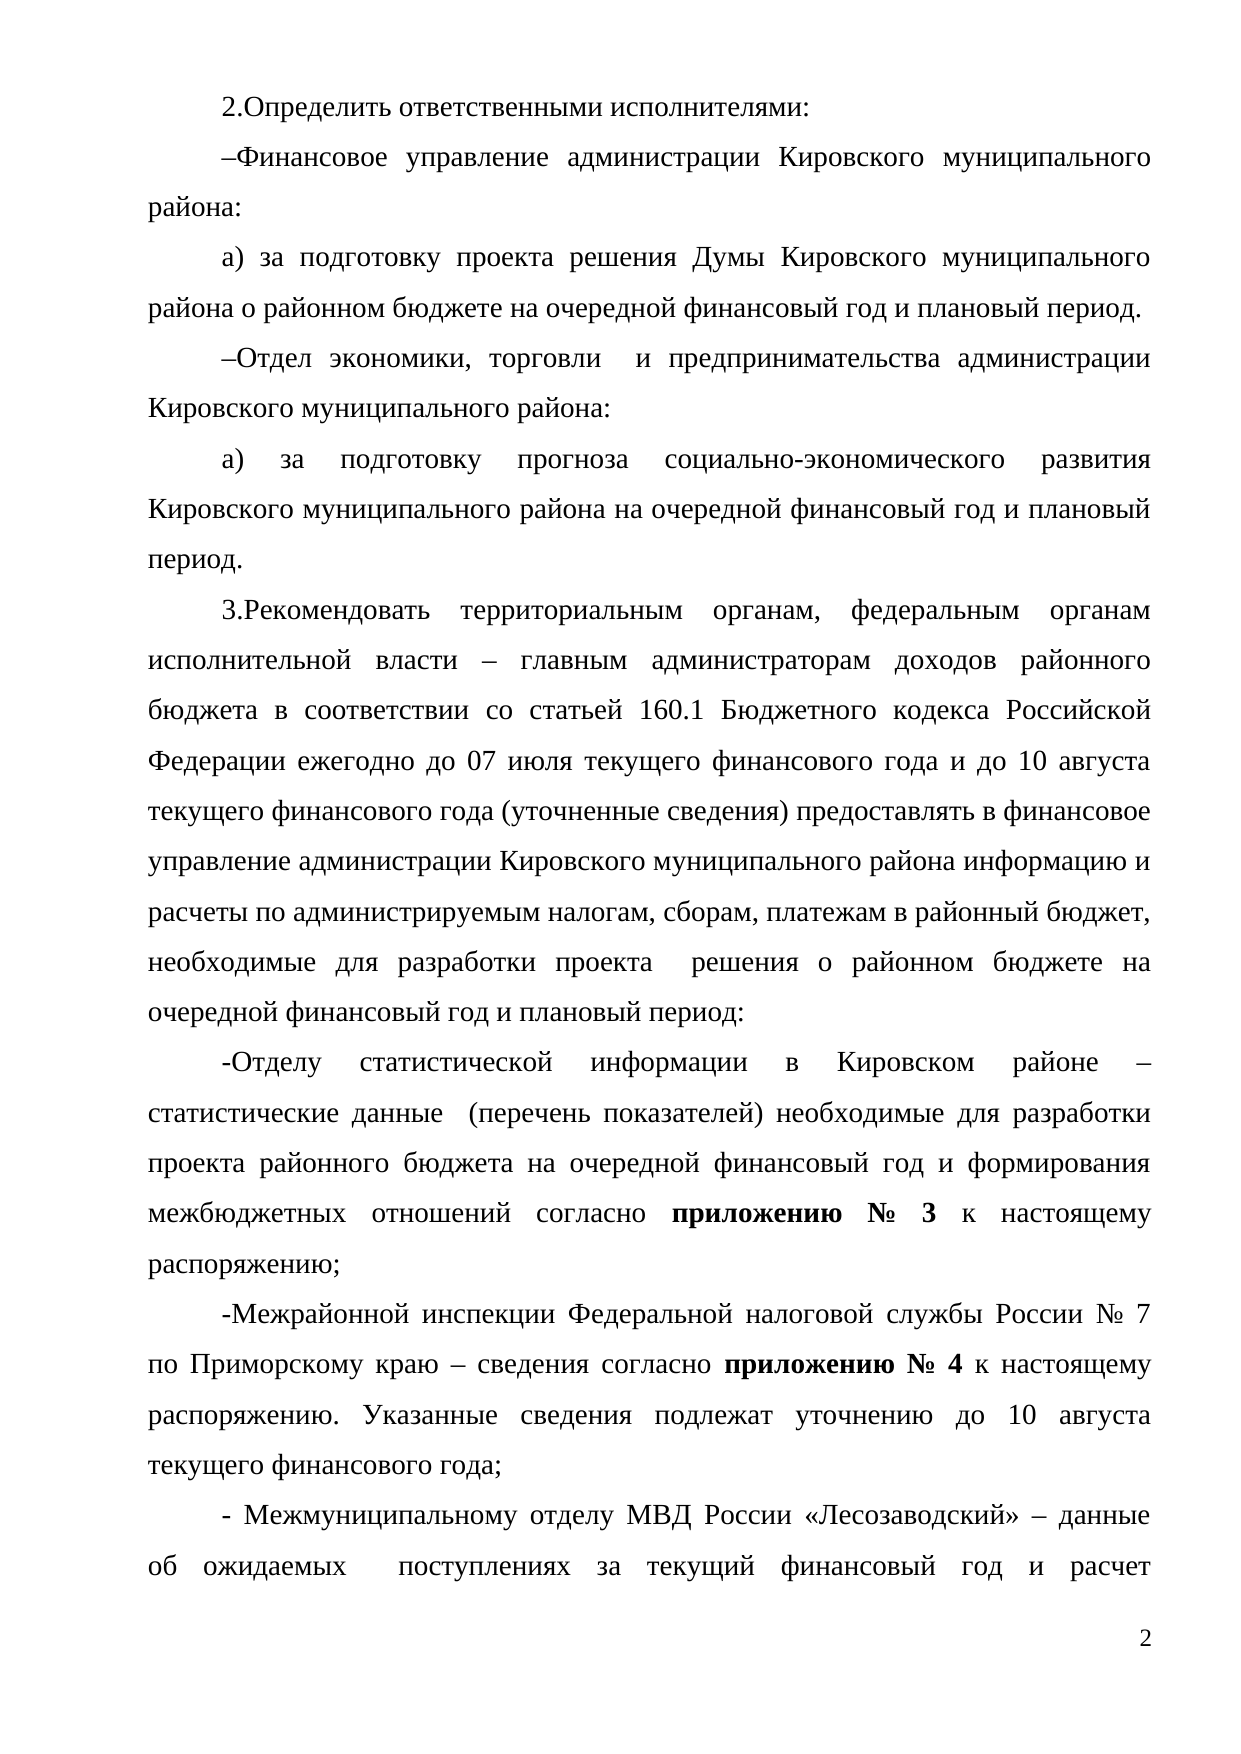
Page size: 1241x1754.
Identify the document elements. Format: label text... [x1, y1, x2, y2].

text а) за подготовку прогноза социально-экономического развития Кировского муниципального района на очередной финансовый год и плановый период. [148, 441, 1152, 575]
text а) за подготовку проекта решения Думы Кировского муниципального района о районном бюджете на очередной финансовый год и плановый период. [148, 239, 1152, 323]
text 2.Определить ответственными исполнителями: [148, 89, 1152, 122]
text -Межрайонной инспекции Федеральной налоговой службы России № 7 по Приморскому краю – сведения согласно приложению № 4 к настоящему распоряжению. Указанные сведения подлежат уточнению до 10 августа текущего финансового года; [148, 1296, 1152, 1481]
text 3.Рекомендовать территориальным органам, федеральным органам исполнительной власти – главным администраторам доходов районного бюджета в соответствии со статьей 160.1 Бюджетного кодекса Российской Федерации ежегодно до 07 июля текущего финансового года и до 10 августа текущего финансового года (уточненные сведения) предоставлять в финансовое управление администрации Кировского муниципального района информацию и расчеты по администрируемым налогам, сборам, платежам в районный бюджет, необходимые для разработки проекта решения о районном бюджете на очередной финансовый год и плановый период: [148, 592, 1152, 1028]
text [148, 1497, 1152, 1581]
text –Отдел экономики, торговли и предпринимательства администрации Кировского муниципального района: [148, 340, 1152, 424]
text -Отделу статистической информации в Кировском районе – статистические данные (перечень показателей) необходимые для разработки проекта районного бюджета на очередной финансовый год и формирования межбюджетных отношений согласно приложению № 3 к настоящему распоряжению; [148, 1044, 1152, 1279]
text –Финансовое управление администрации Кировского муниципального района: [148, 139, 1152, 223]
